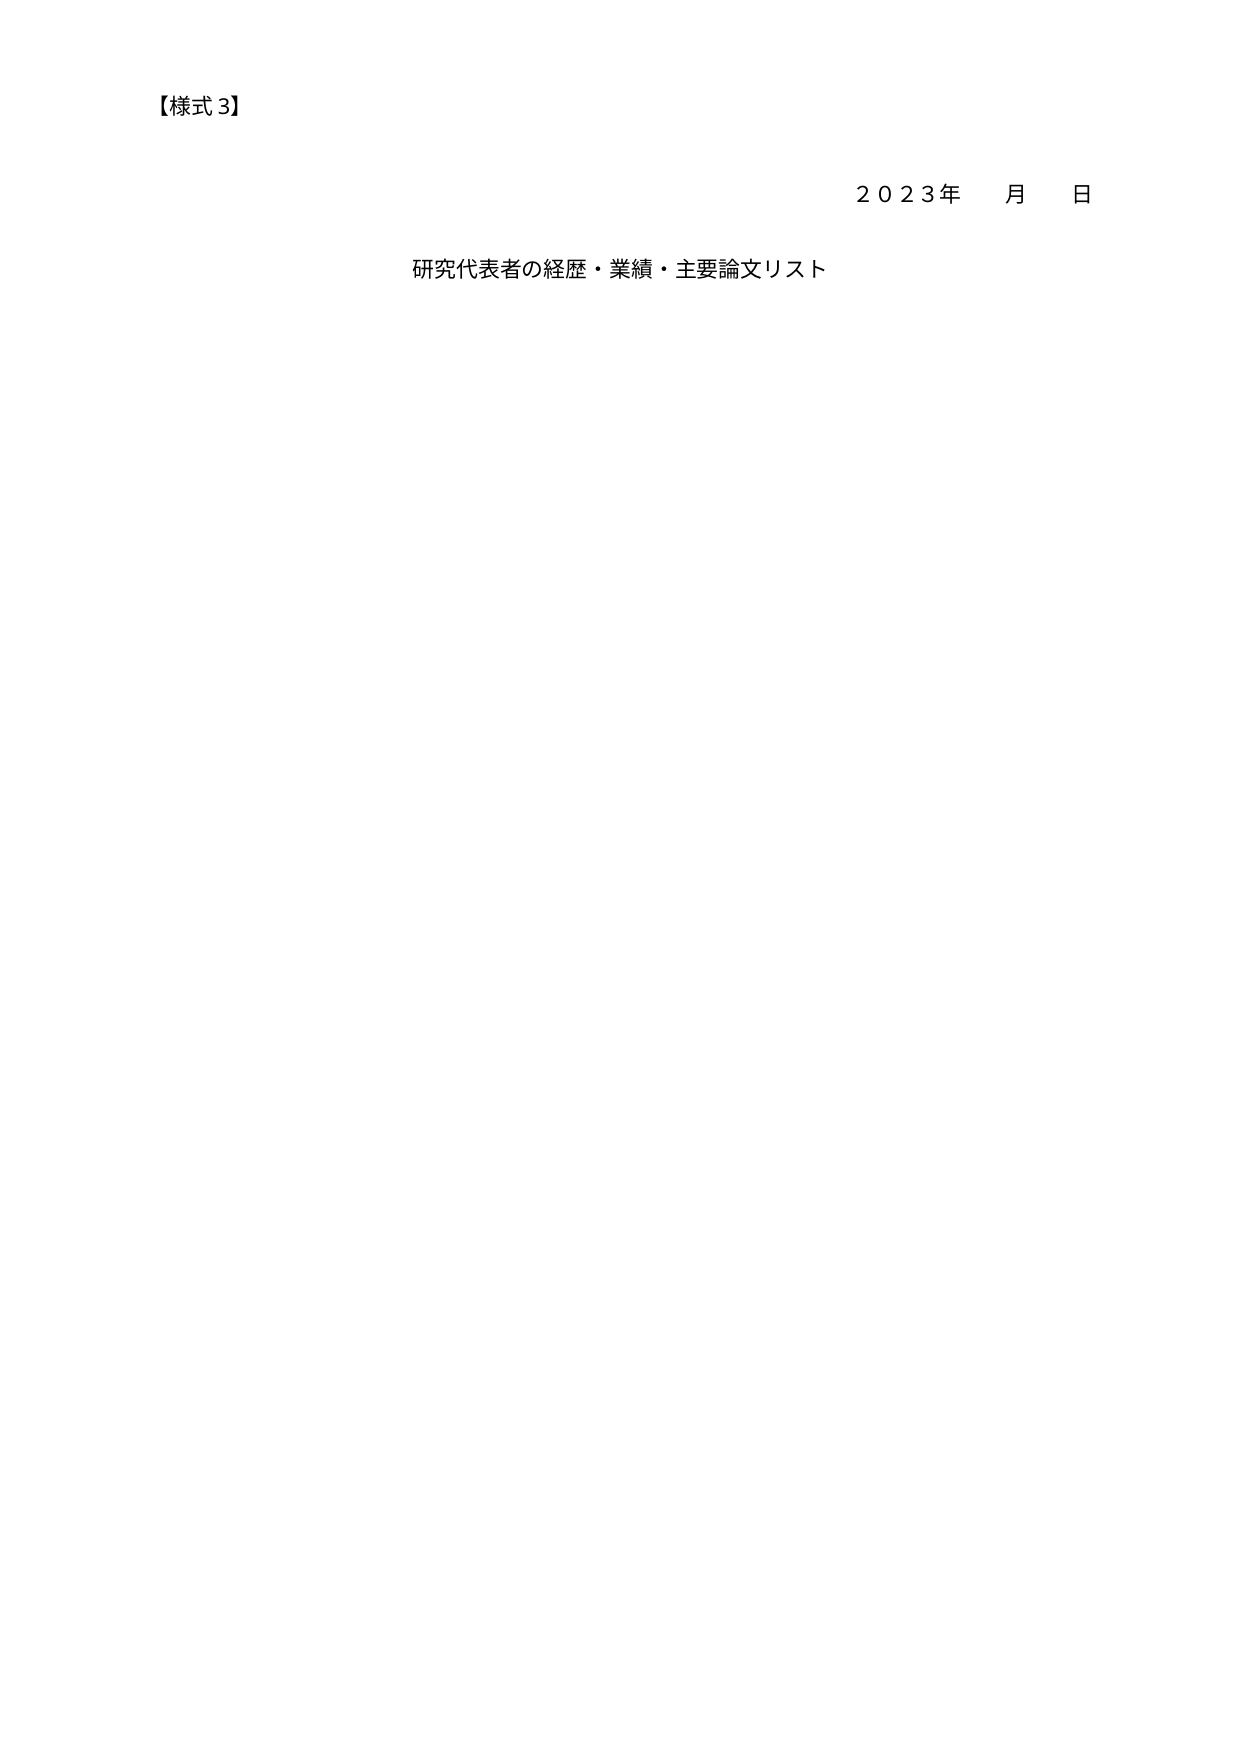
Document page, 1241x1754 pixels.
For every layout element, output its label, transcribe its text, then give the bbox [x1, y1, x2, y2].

text 研究代表者の経歴・業績・主要論文リスト [148, 249, 1092, 287]
text ２０２３年 月 日 [148, 174, 1092, 212]
